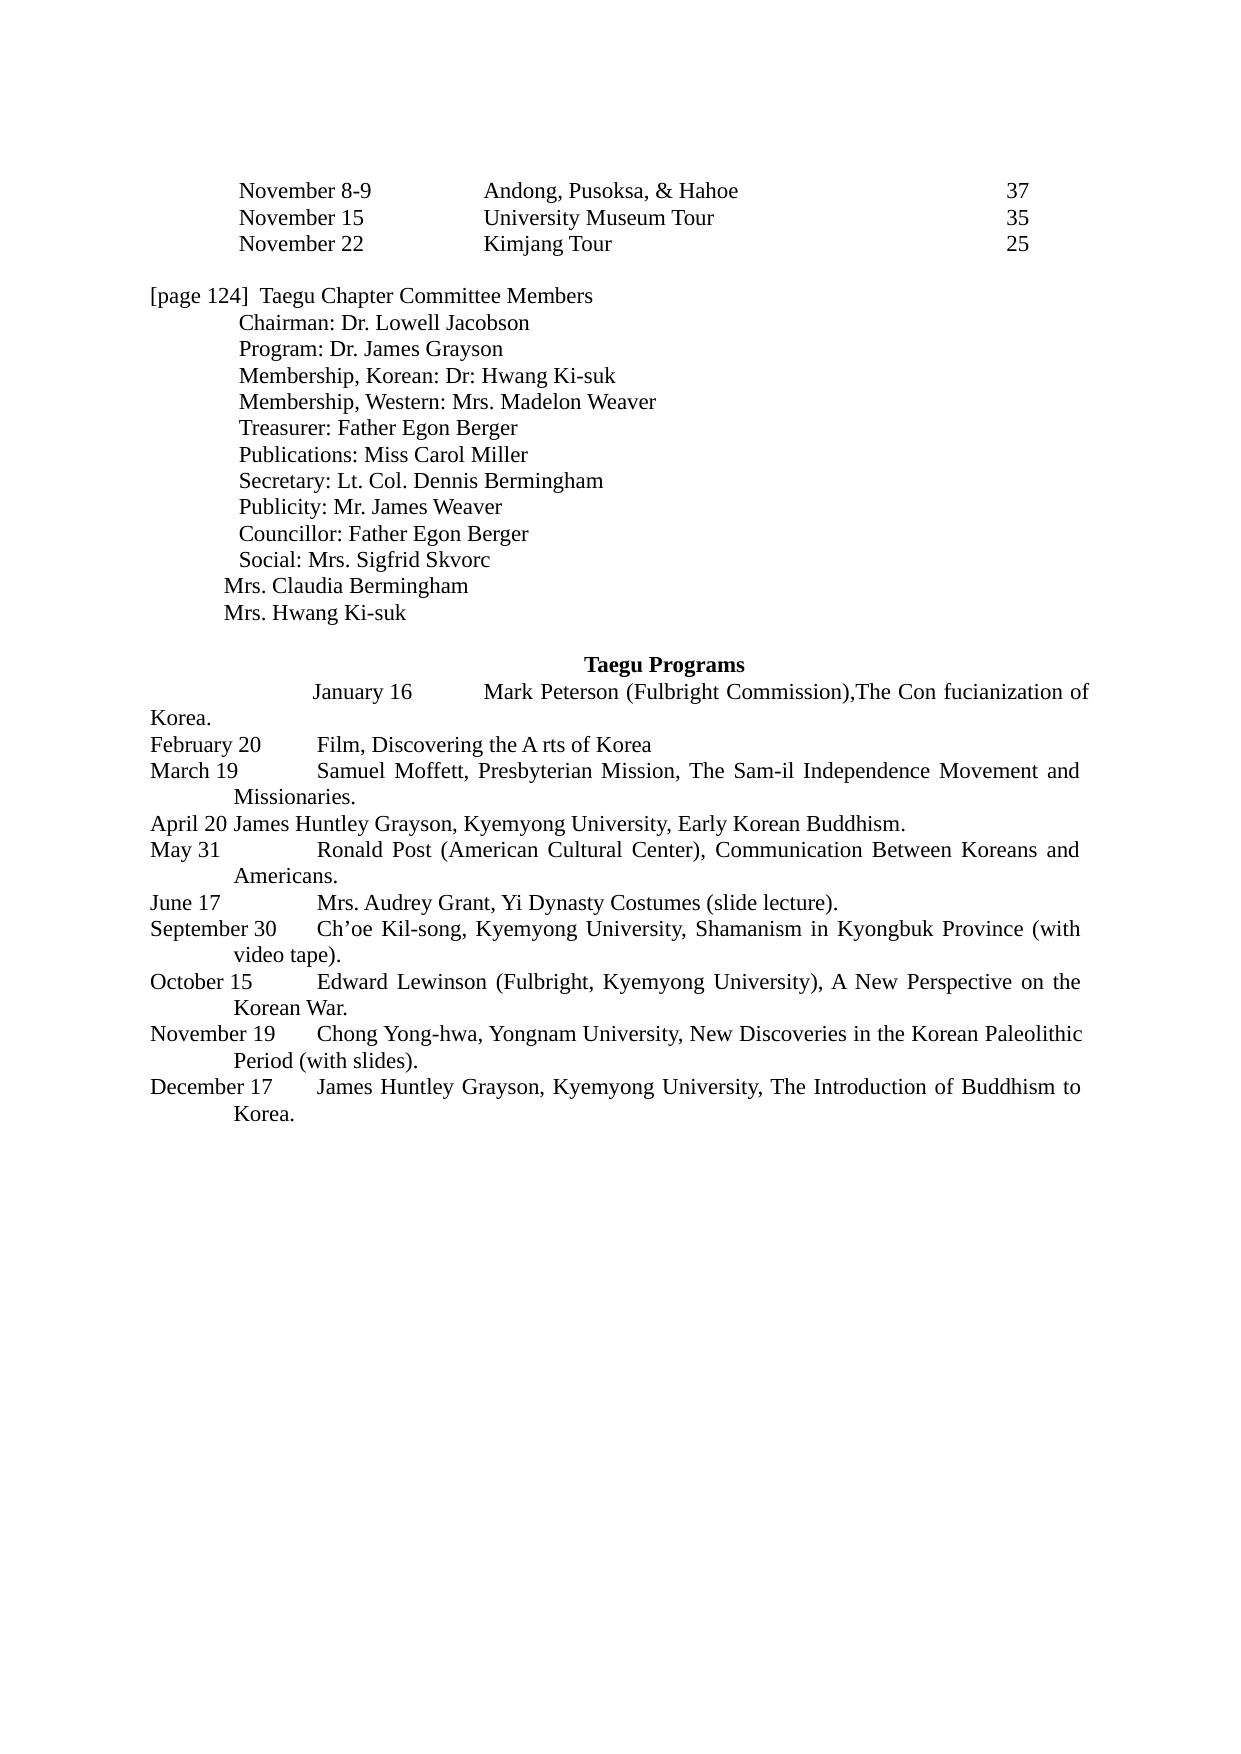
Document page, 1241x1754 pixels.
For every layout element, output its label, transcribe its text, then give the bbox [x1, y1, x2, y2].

text March 19 Samuel Moffett, Presbyterian Mission, The Sam-il Independence Movement and Missionaries. [150, 757, 1090, 810]
text Taegu Programs [238, 652, 1090, 678]
text [page 124] Taegu Chapter Committee Members [150, 283, 1090, 309]
text November 22 Kimjang Tour 25 [238, 230, 1090, 256]
text Social: Mrs. Sigfrid Skvorc [238, 546, 1090, 572]
text Membership, Korean: Dr: Hwang Ki-suk [238, 362, 1090, 388]
text November 8-9 Andong, Pusoksa, & Hahoe 37 [238, 177, 1090, 203]
text September 30 Ch’oe Kil-song, Kyemyong University, Shamanism in Kyongbuk Province (with video tape). [150, 915, 1090, 968]
text Program: Dr. James Grayson [238, 335, 1090, 362]
text January 16 Mark Peterson (Fulbright Commission),The Con fucianization of Korea. [150, 678, 1090, 731]
text November 15 University Museum Tour 35 [238, 203, 1090, 230]
text Mrs. Hwang Ki-suk [224, 599, 1090, 625]
text Secretary: Lt. Col. Dennis Bermingham [238, 467, 1090, 493]
text May 31 Ronald Post (American Cultural Center), Communication Between Koreans and Americans. [150, 836, 1090, 889]
text December 17 James Huntley Grayson, Kyemyong University, The Introduction of Buddhism to Korea. [150, 1073, 1090, 1126]
text Mrs. Claudia Bermingham [224, 572, 1090, 599]
text February 20 Film, Discovering the A rts of Korea [150, 731, 1090, 757]
text Publications: Miss Carol Miller [238, 441, 1090, 467]
text November 19 Chong Yong-hwa, Yongnam University, New Discoveries in the Korean Paleolithic Period (with slides). [150, 1021, 1090, 1073]
text Publicity: Mr. James Weaver [238, 493, 1090, 520]
text April 20 James Huntley Grayson, Kyemyong University, Early Korean Buddhism. [150, 810, 1090, 836]
text Councillor: Father Egon Berger [238, 520, 1090, 546]
text Membership, Western: Mrs. Madelon Weaver [238, 388, 1090, 414]
text October 15 Edward Lewinson (Fulbright, Kyemyong University), A New Perspective on the Korean War. [150, 968, 1090, 1021]
text Chairman: Dr. Lowell Jacobson [238, 309, 1090, 335]
text June 17 Mrs. Audrey Grant, Yi Dynasty Costumes (slide lecture). [150, 889, 1090, 915]
text Treasurer: Father Egon Berger [238, 414, 1090, 441]
